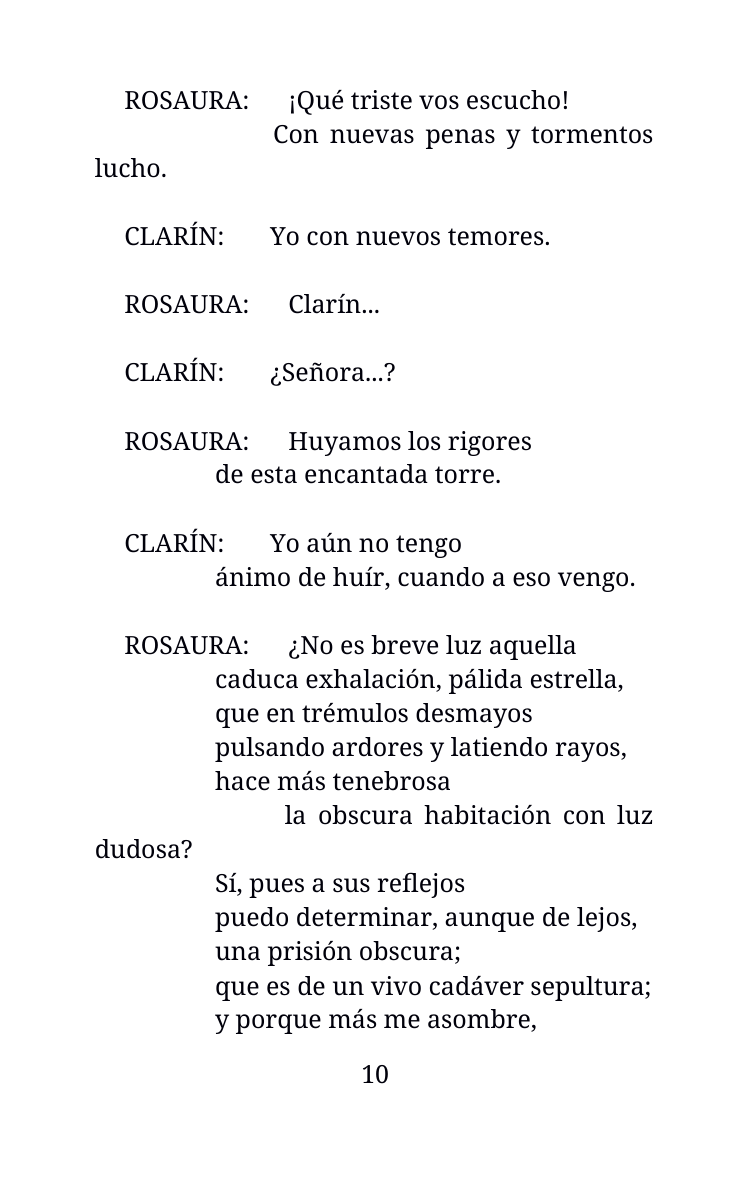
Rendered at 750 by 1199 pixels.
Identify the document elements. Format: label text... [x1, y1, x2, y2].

text puedo determinar, aunque de lejos, [94, 900, 656, 934]
text una prisión obscura; [94, 934, 656, 968]
text caduca exhalación, pálida estrella, [94, 662, 656, 696]
text que es de un vivo cadáver sepultura; [94, 968, 656, 1002]
text Sí, pues a sus reflejos [94, 866, 656, 900]
text ROSAURA: Clarín... [94, 287, 656, 321]
text ROSAURA: ¿No es breve luz aquella [94, 627, 656, 662]
text Con nuevas penas y tormentos lucho. [94, 117, 656, 185]
text pulsando ardores y latiendo rayos, [94, 730, 656, 764]
text hace más tenebrosa [94, 764, 656, 798]
text la obscura habitación con luz dudosa? [94, 798, 656, 866]
text de esta encantada torre. [94, 457, 656, 491]
text que en trémulos desmayos [94, 696, 656, 730]
text ROSAURA: ¡Qué triste vos escucho! [94, 82, 656, 117]
text CLARÍN: Yo aún no tengo [94, 525, 656, 559]
text ROSAURA: Huyamos los rigores [94, 423, 656, 457]
text ánimo de huír, cuando a eso vengo. [94, 559, 656, 593]
text CLARÍN: Yo con nuevos temores. [94, 219, 656, 253]
text y porque más me asombre, [94, 1002, 656, 1036]
text CLARÍN: ¿Señora...? [94, 355, 656, 389]
